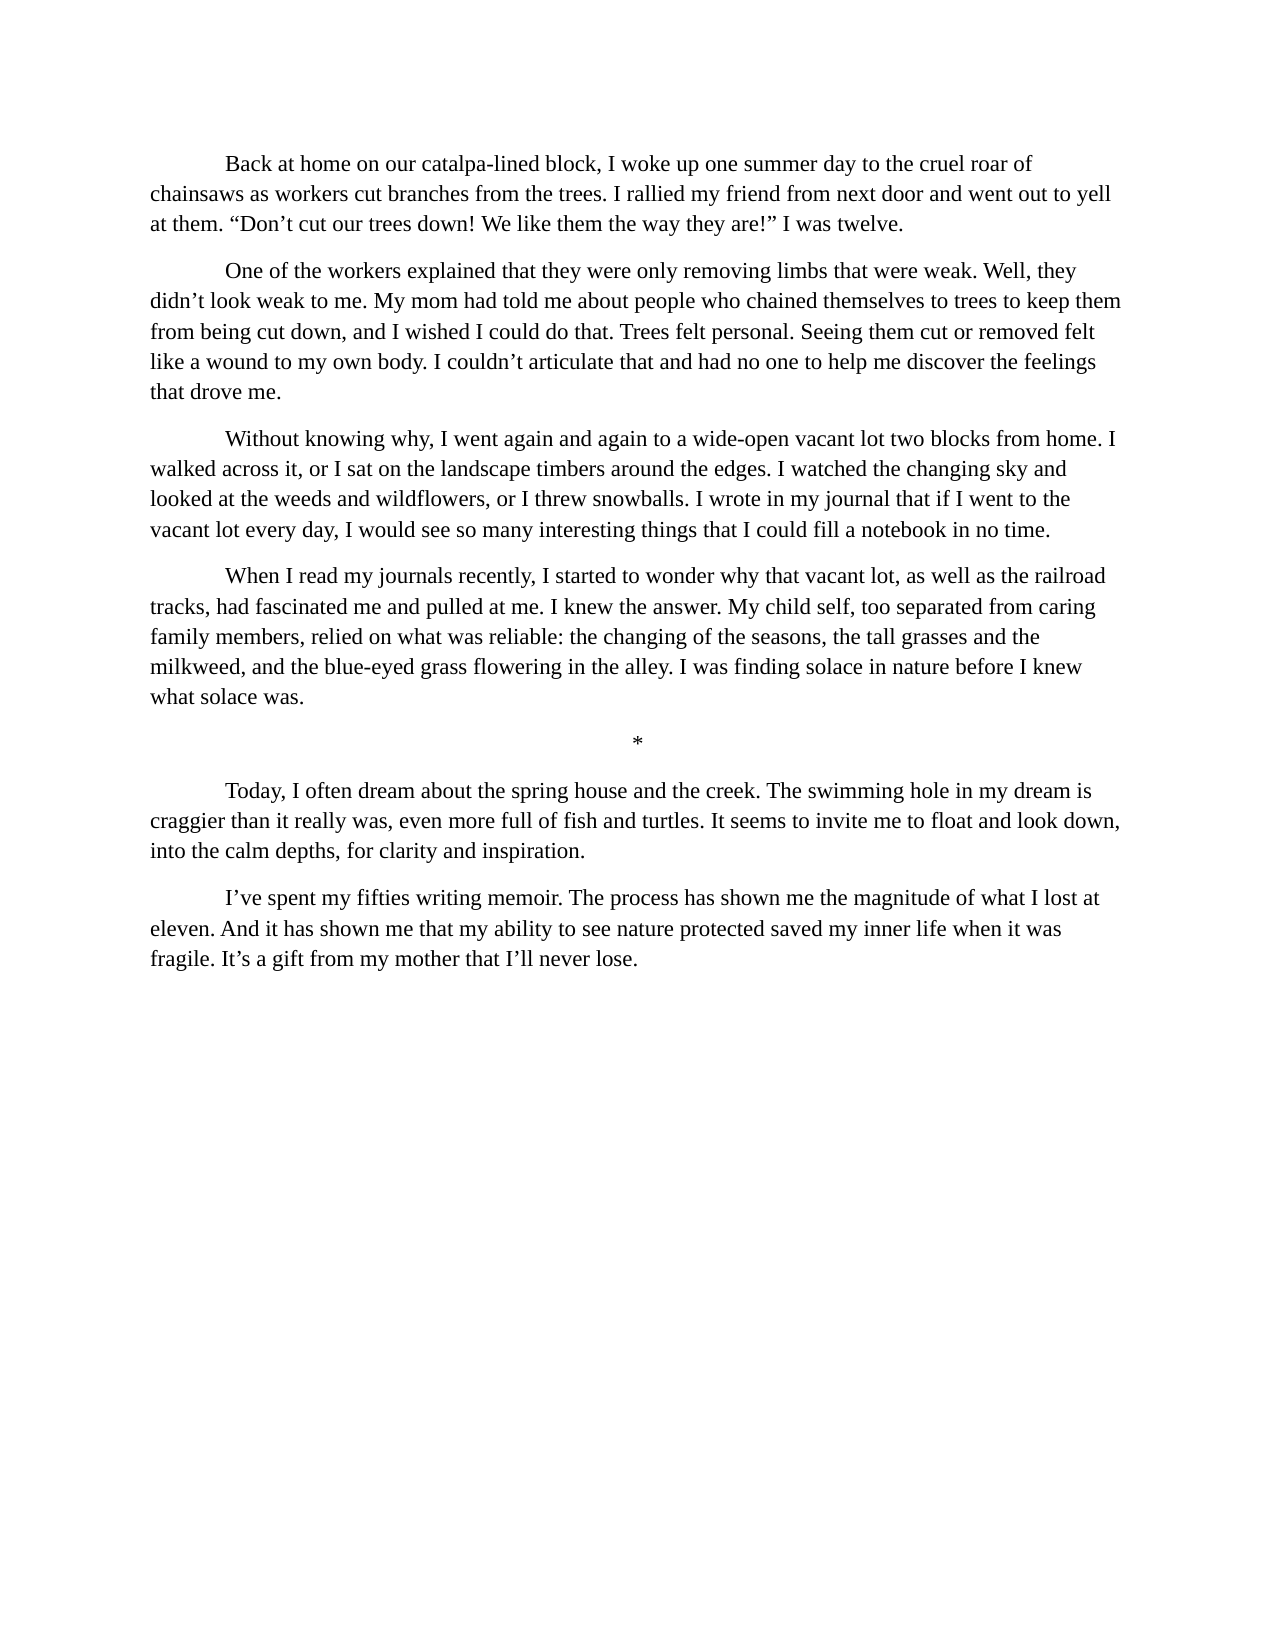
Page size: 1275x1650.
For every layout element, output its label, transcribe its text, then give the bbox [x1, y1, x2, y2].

text Back at home on our catalpa-lined block, I woke up one summer day to the cruel roar of chainsaws as workers cut branches from the trees. I rallied my friend from next door and went out to yell at them. “Don’t cut our trees down! We like them the way they are!” I was twelve. [150, 150, 1125, 237]
text When I read my journals recently, I started to wonder why that vacant lot, as well as the railroad tracks, had fascinated me and pulled at me. I knew the answer. My child self, too separated from caring family members, relied on what was reliable: the changing of the seasons, the tall grasses and the milkweed, and the blue-eyed grass flowering in the alley. I was finding solace in nature before I knew what solace was. [150, 562, 1125, 710]
text Without knowing why, I went again and again to a wide-open vacant lot two blocks from home. I walked across it, or I sat on the landscape timbers around the edges. I watched the changing sky and looked at the weeds and wildflowers, or I threw snowballs. I wrote in my journal that if I went to the vacant lot every day, I would see so many interesting things that I could fill a notebook in no time. [150, 425, 1125, 542]
text * [150, 730, 1125, 757]
text One of the workers explained that they were only removing limbs that were weak. Well, they didn’t look weak to me. My mom had told me about people who chained themselves to trees to keep them from being cut down, and I wished I could do that. Trees felt personal. Seeing them cut or removed felt like a wound to my own body. I couldn’t articulate that and had no one to help me discover the feelings that drove me. [150, 257, 1125, 404]
text I’ve spent my fifties writing memoir. The process has shown me the magnitude of what I lost at eleven. And it has shown me that my ability to see nature protected saved my inner life when it was fragile. It’s a gift from my mother that I’ll never lose. [150, 884, 1125, 971]
text Today, I often dream about the spring house and the creek. The swimming hole in my dream is craggier than it really was, even more full of fish and turtles. It seems to invite me to float and look down, into the calm depths, for clarity and inspiration. [150, 777, 1125, 864]
